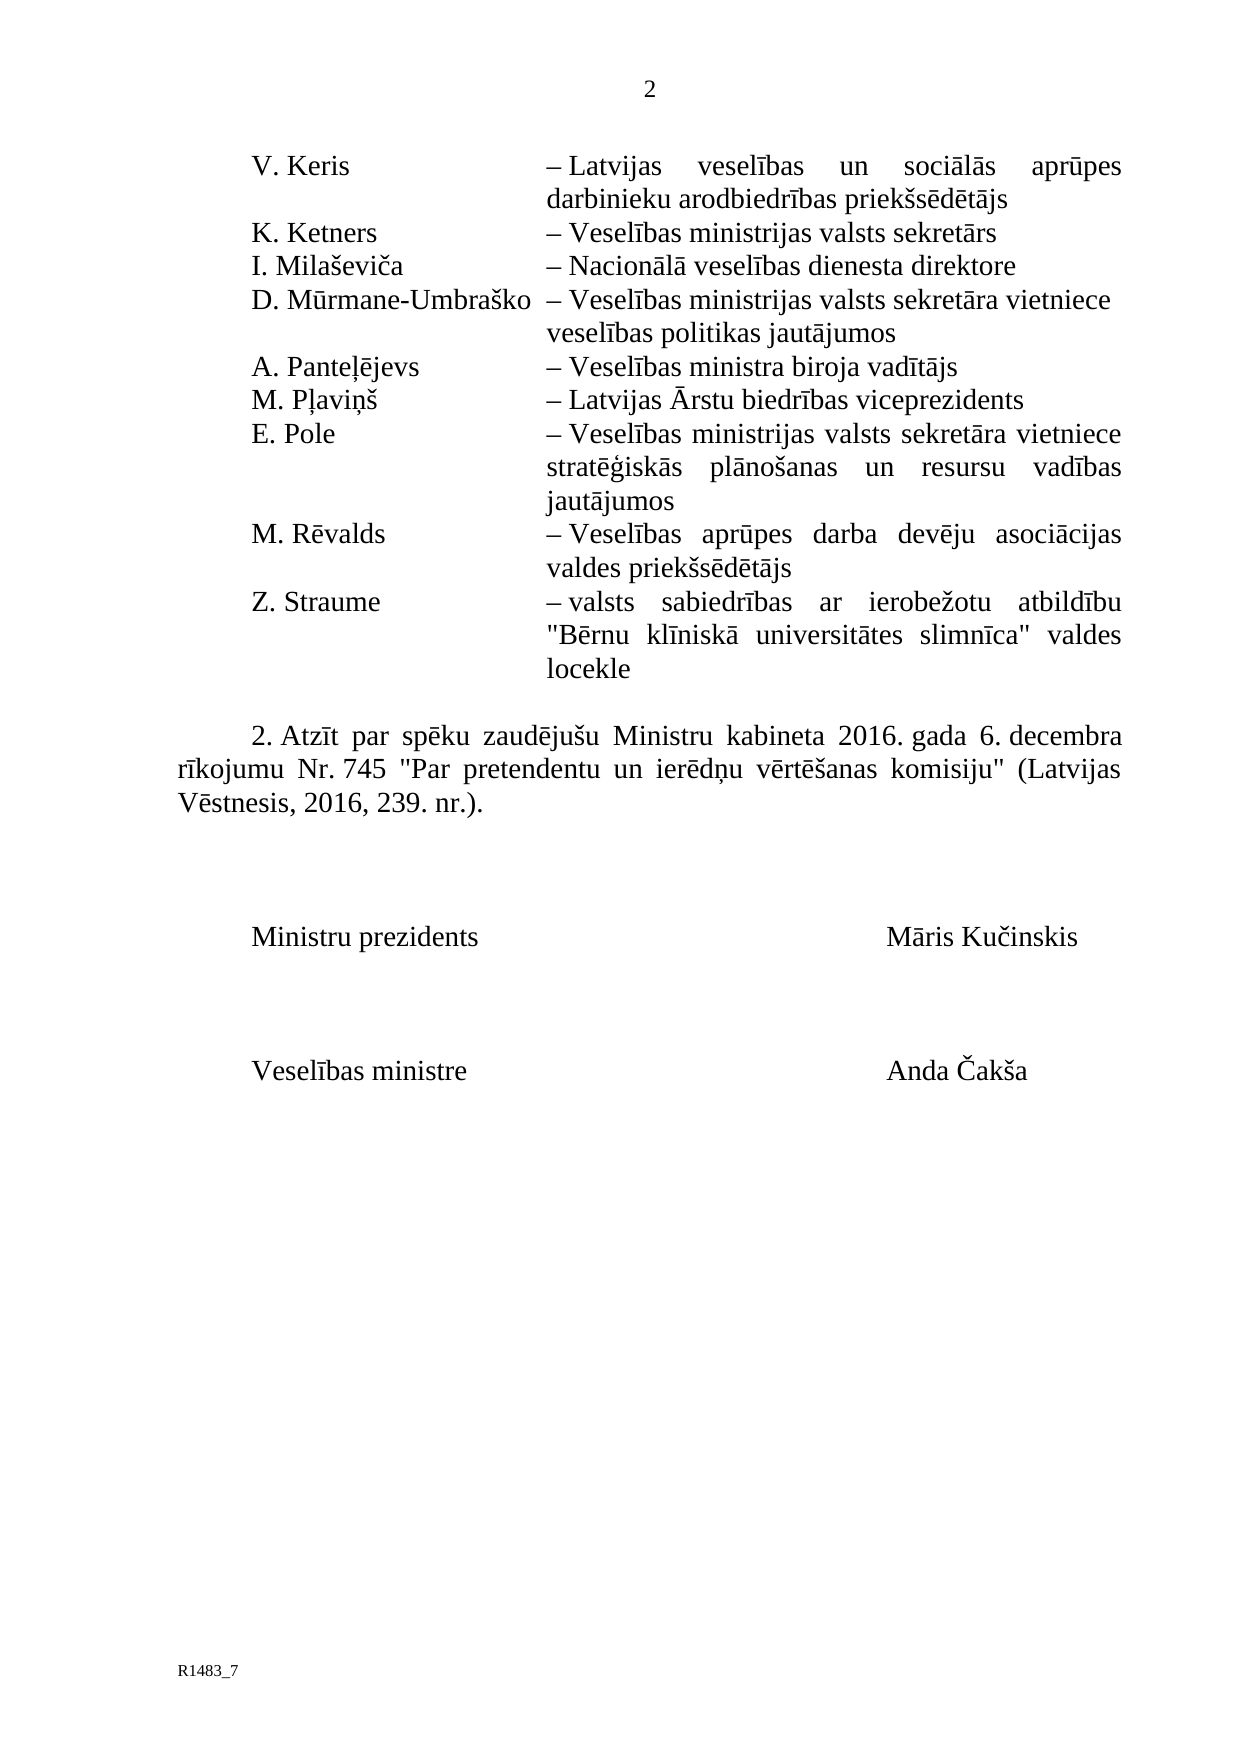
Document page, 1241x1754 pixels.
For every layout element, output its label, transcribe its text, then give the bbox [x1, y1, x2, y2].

text D. Mūrmane-Umbraško – Veselības ministrijas valsts sekretāra vietniece veselības politikas jautājumos [251, 282, 1122, 349]
text I. Milaševiča – Nacionālā veselības dienesta direktore [251, 248, 1122, 282]
text 2. Atzīt par spēku zaudējušu Ministru kabineta 2016. gada 6. decembra rīkojumu Nr. 745 "Par pretendentu un ierēdņu vērtēšanas komisiju" (Latvijas Vēstnesis, 2016, 239. nr.). [177, 718, 1122, 818]
text Ministru prezidents Māris Kučinskis [177, 919, 1122, 953]
text K. Ketners – Veselības ministrijas valsts sekretārs [251, 215, 1122, 248]
text A. Panteļējevs – Veselības ministra biroja vadītājs [251, 349, 1122, 382]
text M. Rēvalds – Veselības aprūpes darba devēju asociācijas valdes priekšsēdētājs [251, 517, 1122, 584]
text Z. Straume – valsts sabiedrības ar ierobežotu atbildību "Bērnu klīniskā universitātes slimnīca" valdes locekle [251, 584, 1122, 684]
text Veselības ministre Anda Čakša [177, 1053, 1122, 1087]
text V. Keris – Latvijas veselības un sociālās aprūpes darbinieku arodbiedrības priekšsēdētājs [251, 148, 1122, 215]
text E. Pole – Veselības ministrijas valsts sekretāra vietniece stratēģiskās plānošanas un resursu vadības jautājumos [251, 416, 1122, 517]
text M. Pļaviņš – Latvijas Ārstu biedrības viceprezidents [251, 382, 1122, 416]
